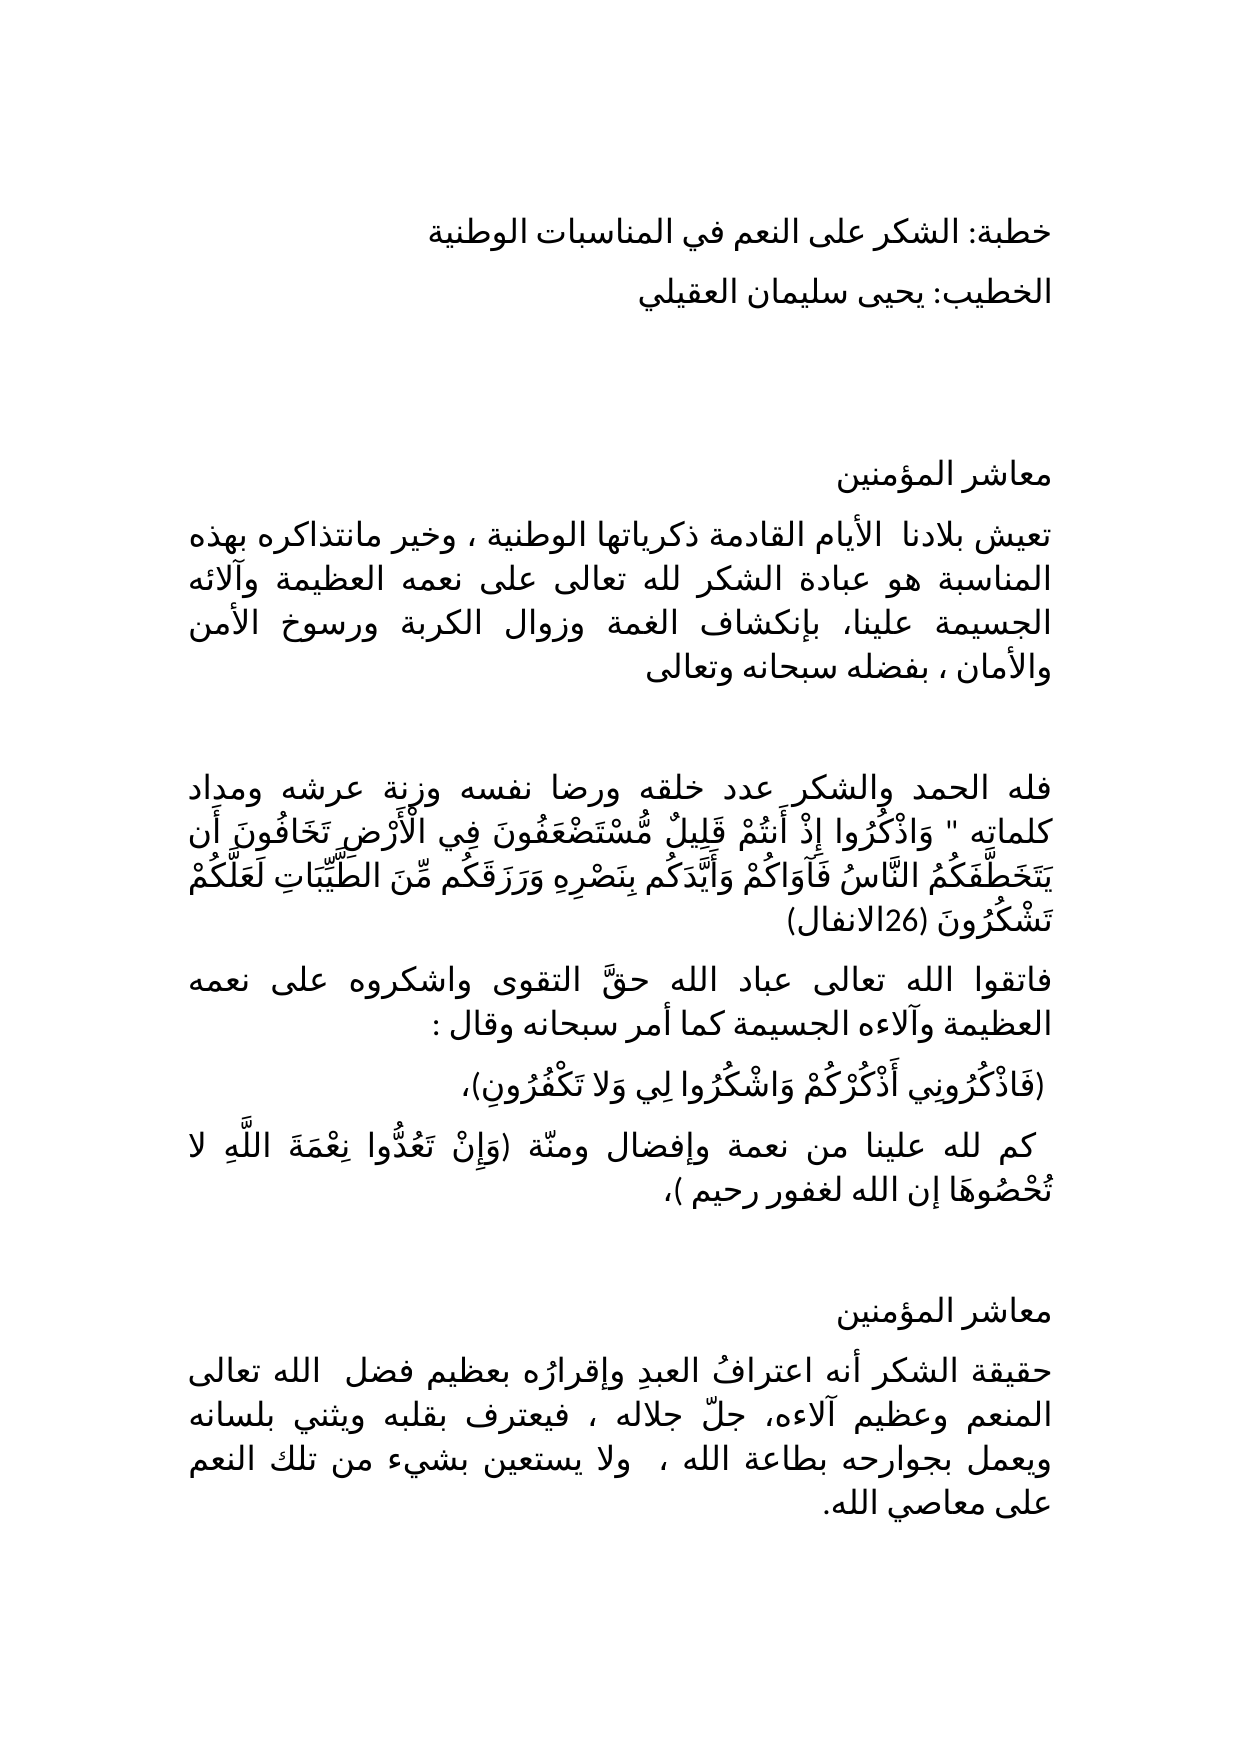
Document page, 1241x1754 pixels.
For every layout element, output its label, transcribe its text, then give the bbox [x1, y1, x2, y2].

text معاشر المؤمنين [187, 1290, 1053, 1331]
text الخطيب: يحيى سليمان العقيلي [187, 271, 1053, 312]
text كم لله علينا من نعمة وإفضال ومنّة (وَإِنْ تَعُدُّوا نِعْمَةَ اللَّهِ لا تُحْصُوهَا إن الله لغفور رحيم )، [187, 1124, 1053, 1209]
text فله الحمد والشكر عدد خلقه ورضا نفسه وزنة عرشه ومداد كلماته " وَاذْكُرُوا إِذْ أَنتُمْ قَلِيلٌ مُّسْتَضْعَفُونَ فِي الْأَرْضِ تَخَافُونَ أَن يَتَخَطَّفَكُمُ النَّاسُ فَآوَاكُمْ وَأَيَّدَكُم بِنَصْرِهِ وَرَزَقَكُم مِّنَ الطَّيِّبَاتِ لَعَلَّكُمْ تَشْكُرُونَ (26الانفال) [187, 767, 1053, 939]
text معاشر المؤمنين [187, 453, 1053, 494]
text تعيش بلادنا الأيام القادمة ذكرياتها الوطنية ، وخير مانتذاكره بهذه المناسبة هو عبادة الشكر لله تعالى على نعمه العظيمة وآلائه الجسيمة علينا، بإنكشاف الغمة وزوال الكربة ورسوخ الأمن والأمان ، بفضله سبحانه وتعالى [187, 514, 1053, 686]
text حقيقة الشكر أنه اعترافُ العبدِ وإقرارُه بعظيم فضل الله تعالى المنعم وعظيم آلاءه، جلّ جلاله ، فيعترف بقلبه ويثني بلسانه ويعمل بجوارحه بطاعة الله ، ولا يستعين بشيء من تلك النعم على معاصي الله. [187, 1350, 1053, 1523]
text (فَاذْكُرُونِي أَذْكُرْكُمْ وَاشْكُرُوا لِي وَلا تَكْفُرُونِ)، [187, 1064, 1053, 1105]
text خطبة: الشكر على النعم في المناسبات الوطنية [187, 211, 1053, 251]
text فاتقوا الله تعالى عباد الله حقَّ التقوى واشكروه على نعمه العظيمة وآلاءه الجسيمة كما أمر سبحانه وقال : [187, 959, 1053, 1044]
